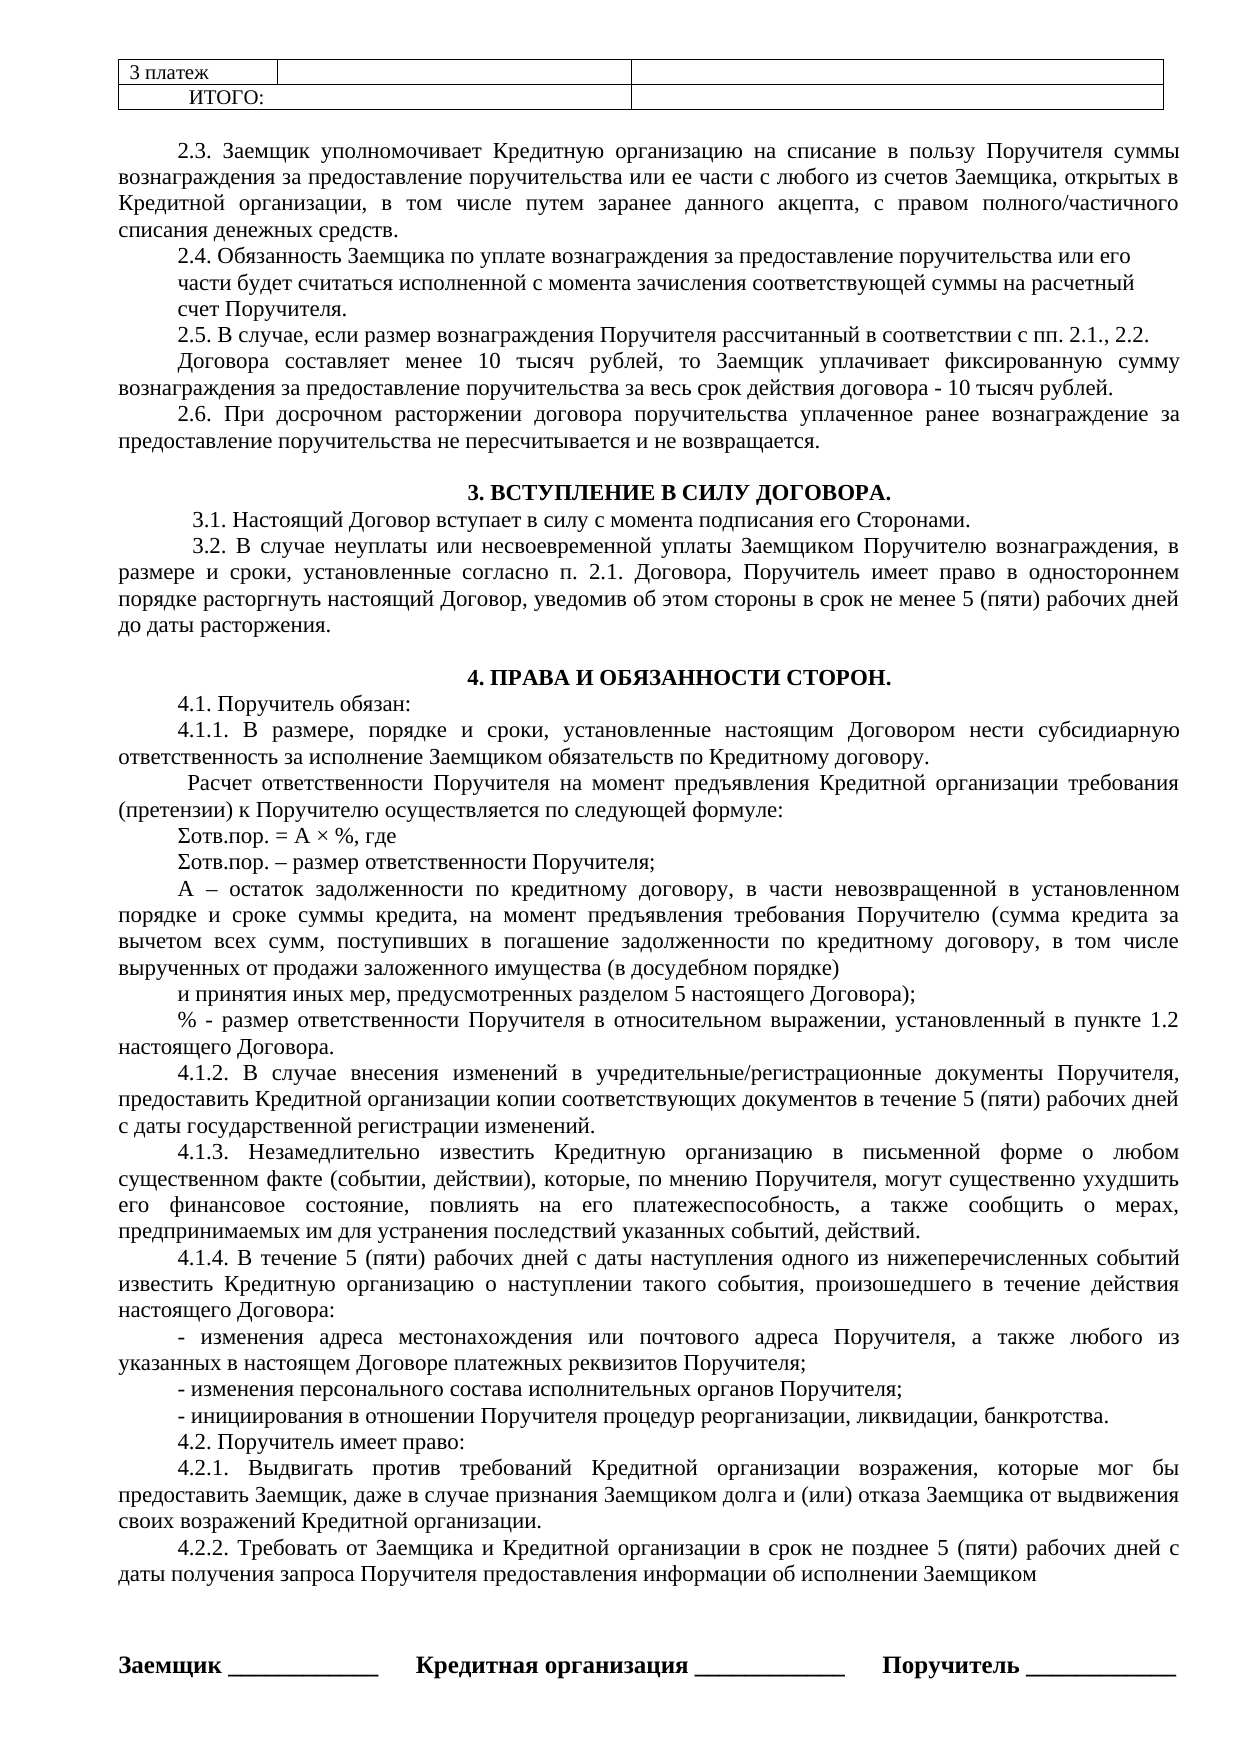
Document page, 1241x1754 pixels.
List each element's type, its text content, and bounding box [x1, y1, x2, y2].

table_cell ИТОГО: [119, 85, 631, 109]
text 3. ВСТУПЛЕНИЕ В СИЛУ ДОГОВОРА. [118, 479, 1181, 506]
text части будет считаться исполненной с момента зачисления соответствующей суммы на расчетный [118, 268, 1181, 295]
text - изменения персонального состава исполнительных органов Поручителя; [118, 1375, 1181, 1402]
text - изменения адреса местонахождения или почтового адреса Поручителя, а также любого из указанных в настоящем Договоре платежных реквизитов Поручителя; [118, 1323, 1181, 1375]
text 4.2. Поручитель имеет право: [118, 1428, 1181, 1454]
table_cell 3 платеж [119, 60, 277, 84]
text 4. ПРАВА И ОБЯЗАННОСТИ СТОРОН. [118, 664, 1181, 690]
table_cell [632, 85, 1163, 109]
text 4.1. Поручитель обязан: [118, 690, 1181, 717]
text 2.3. Заемщик уполномочивает Кредитную организацию на списание в пользу Поручителя суммы вознаграждения за предоставление поручительства или ее части с любого из счетов Заемщика, открытых в Кредитной организации, в том числе путем заранее данного акцепта, с правом полного/частичного списания денежных средств. [118, 137, 1181, 242]
text счет Поручителя. [118, 295, 1181, 321]
text 4.1.2. В случае внесения изменений в учредительные/регистрационные документы Поручителя, предоставить Кредитной организации копии соответствующих документов в течение 5 (пяти) рабочих дней с даты государственной регистрации изменений. [118, 1059, 1181, 1138]
text 3.2. В случае неуплаты или несвоевременной уплаты Заемщиком Поручителю вознаграждения, в размере и сроки, установленные согласно п. 2.1. Договора, Поручитель имеет право в одностороннем порядке расторгнуть настоящий Договор, уведомив об этом стороны в срок не менее 5 (пяти) рабочих дней до даты расторжения. [118, 532, 1181, 637]
text % - размер ответственности Поручителя в относительном выражении, установленный в пункте 1.2 настоящего Договора. [118, 1006, 1181, 1059]
text - инициирования в отношении Поручителя процедур реорганизации, ликвидации, банкротства. [118, 1402, 1181, 1428]
text Ʃотв.пор. = А × %, где [118, 822, 1181, 848]
text Ʃотв.пор. – размер ответственности Поручителя; [118, 848, 1181, 875]
text 4.2.2. Требовать от Заемщика и Кредитной организации в срок не позднее 5 (пяти) рабочих дней с даты получения запроса Поручителя предоставления информации об исполнении Заемщиком [118, 1533, 1181, 1586]
table_cell [632, 60, 1163, 84]
text и принятия иных мер, предусмотренных разделом 5 настоящего Договора); [118, 980, 1181, 1006]
text Расчет ответственности Поручителя на момент предъявления Кредитной организации требования (претензии) к Поручителю осуществляется по следующей формуле: [118, 769, 1181, 822]
text 4.1.1. В размере, порядке и сроки, установленные настоящим Договором нести субсидиарную ответственность за исполнение Заемщиком обязательств по Кредитному договору. [118, 717, 1181, 769]
text 3.1. Настоящий Договор вступает в силу с момента подписания его Сторонами. [118, 506, 1181, 532]
text А – остаток задолженности по кредитному договору, в части невозвращенной в установленном порядке и сроке суммы кредита, на момент предъявления требования Поручителю (сумма кредита за вычетом всех сумм, поступивших в погашение задолженности по кредитному договору, в том числе вырученных от продажи заложенного имущества (в досудебном порядке) [118, 875, 1181, 980]
text 4.1.3. Незамедлительно известить Кредитную организацию в письменной форме о любом существенном факте (событии, действии), которые, по мнению Поручителя, могут существенно ухудшить его финансовое состояние, повлиять на его платежеспособность, а также сообщить о мерах, предпринимаемых им для устранения последствий указанных событий, действий. [118, 1138, 1181, 1244]
text 2.4. Обязанность Заемщика по уплате вознаграждения за предоставление поручительства или его [118, 242, 1181, 268]
text 4.1.4. В течение 5 (пяти) рабочих дней с даты наступления одного из нижеперечисленных событий известить Кредитную организацию о наступлении такого события, произошедшего в течение действия настоящего Договора: [118, 1244, 1181, 1323]
table_cell [278, 60, 631, 84]
text 4.2.1. Выдвигать против требований Кредитной организации возражения, которые мог бы предоставить Заемщик, даже в случае признания Заемщиком долга и (или) отказа Заемщика от выдвижения своих возражений Кредитной организации. [118, 1454, 1181, 1533]
text 2.6. При досрочном расторжении договора поручительства уплаченное ранее вознаграждение за предоставление поручительства не пересчитывается и не возвращается. [118, 400, 1181, 453]
text 2.5. В случае, если размер вознаграждения Поручителя рассчитанный в соответствии с пп. 2.1., 2.2. [118, 321, 1181, 348]
text Договора составляет менее 10 тысяч рублей, то Заемщик уплачивает фиксированную сумму вознаграждения за предоставление поручительства за весь срок действия договора - 10 тысяч рублей. [118, 348, 1181, 400]
